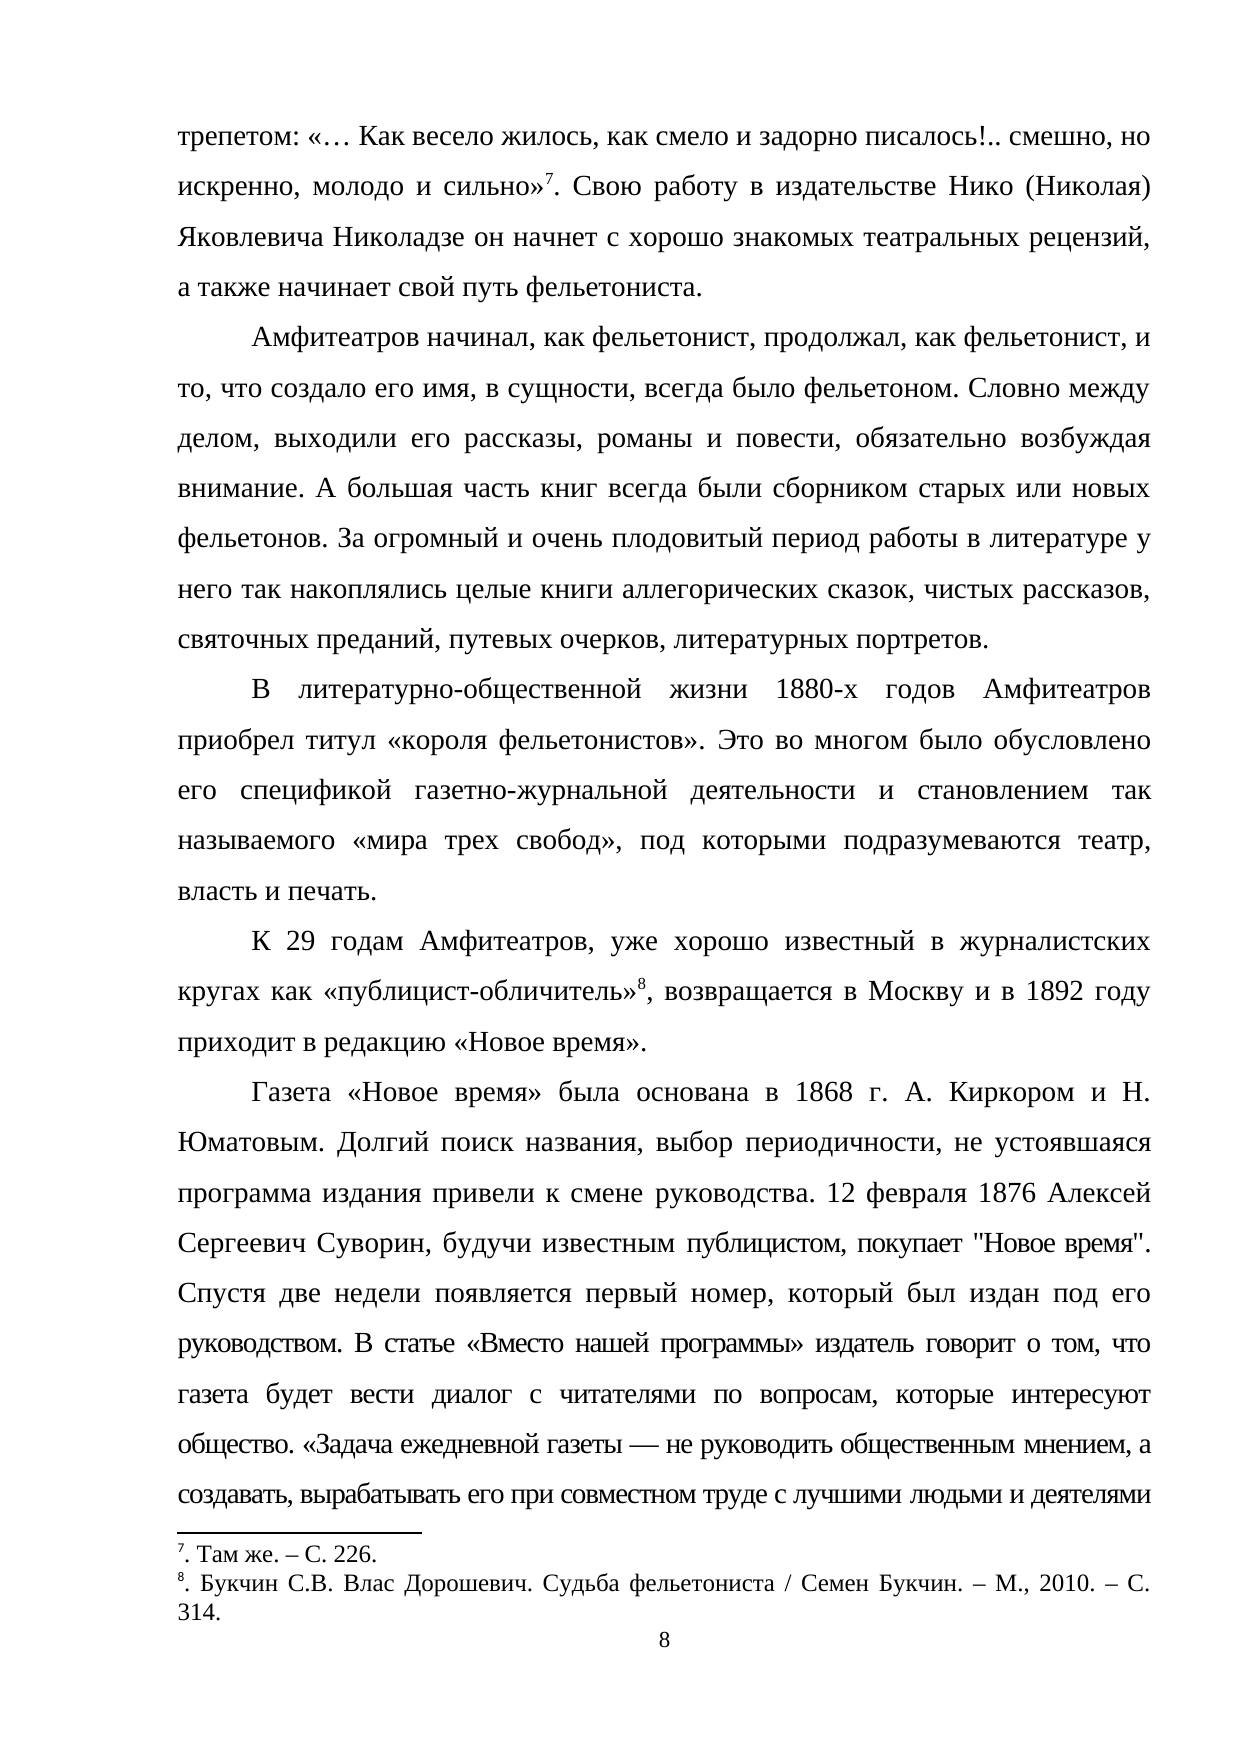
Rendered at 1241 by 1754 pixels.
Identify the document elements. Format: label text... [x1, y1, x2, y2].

text В литературно-общественной жизни 1880-х годов Амфитеатров приобрел титул «короля фельетонистов». Это во многом было обусловлено его спецификой газетно-журнальной деятельности и становлением так называемого «мира трех свобод», под которыми подразумеваются театр, власть и печать. [177, 672, 1152, 906]
text К 29 годам Амфитеатров, уже хорошо известный в журналистских кругах как «публицист-обличитель», возвращается в Москву и в 1892 году приходит в редакцию «Новое время». [177, 923, 1152, 1057]
text Амфитеатров начинал, как фельетонист, продолжал, как фельетонист, и то, что создало его имя, в сущности, всегда было фельетоном. Словно между делом, выходили его рассказы, романы и повести, обязательно возбуждая внимание. А большая часть книг всегда были сборником старых или новых фельетонов. За огромный и очень плодовитый период работы в литературе у него так накоплялись целые книги аллегорических сказок, чистых рассказов, святочных преданий, путевых очерков, литературных портретов. [177, 319, 1152, 655]
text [177, 1074, 1152, 1510]
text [177, 118, 1152, 303]
